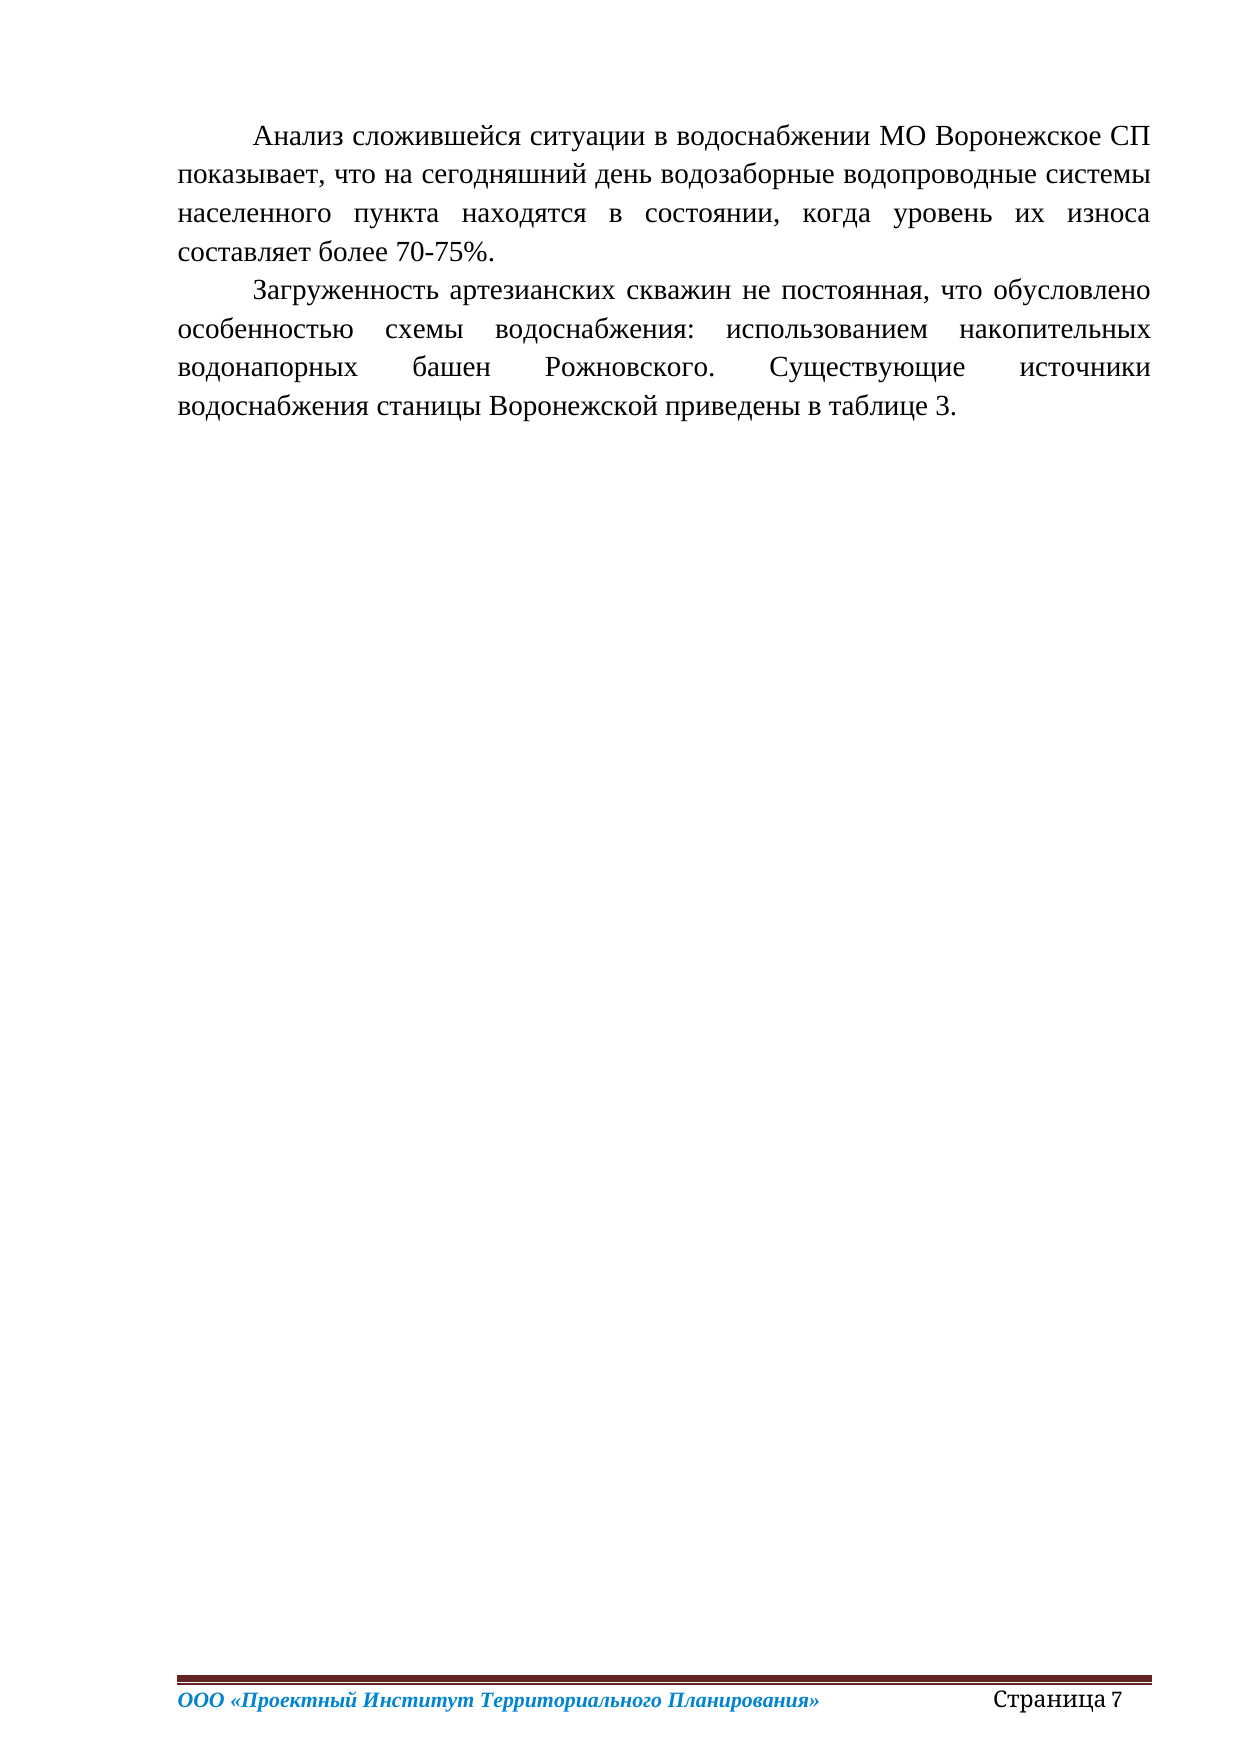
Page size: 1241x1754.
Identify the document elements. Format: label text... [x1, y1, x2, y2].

text Загруженность артезианских скважин не постоянная, что обусловлено особенностью схемы водоснабжения: использованием накопительных водонапорных башен Рожновского. Существующие источники водоснабжения станицы Воронежской приведены в таблице 3. [177, 272, 1152, 421]
text Анализ сложившейся ситуации в водоснабжении МО Воронежское СП показывает, что на сегодняшний день водозаборные водопроводные системы населенного пункта находятся в состоянии, когда уровень их износа составляет более 70-75%. [177, 118, 1152, 267]
